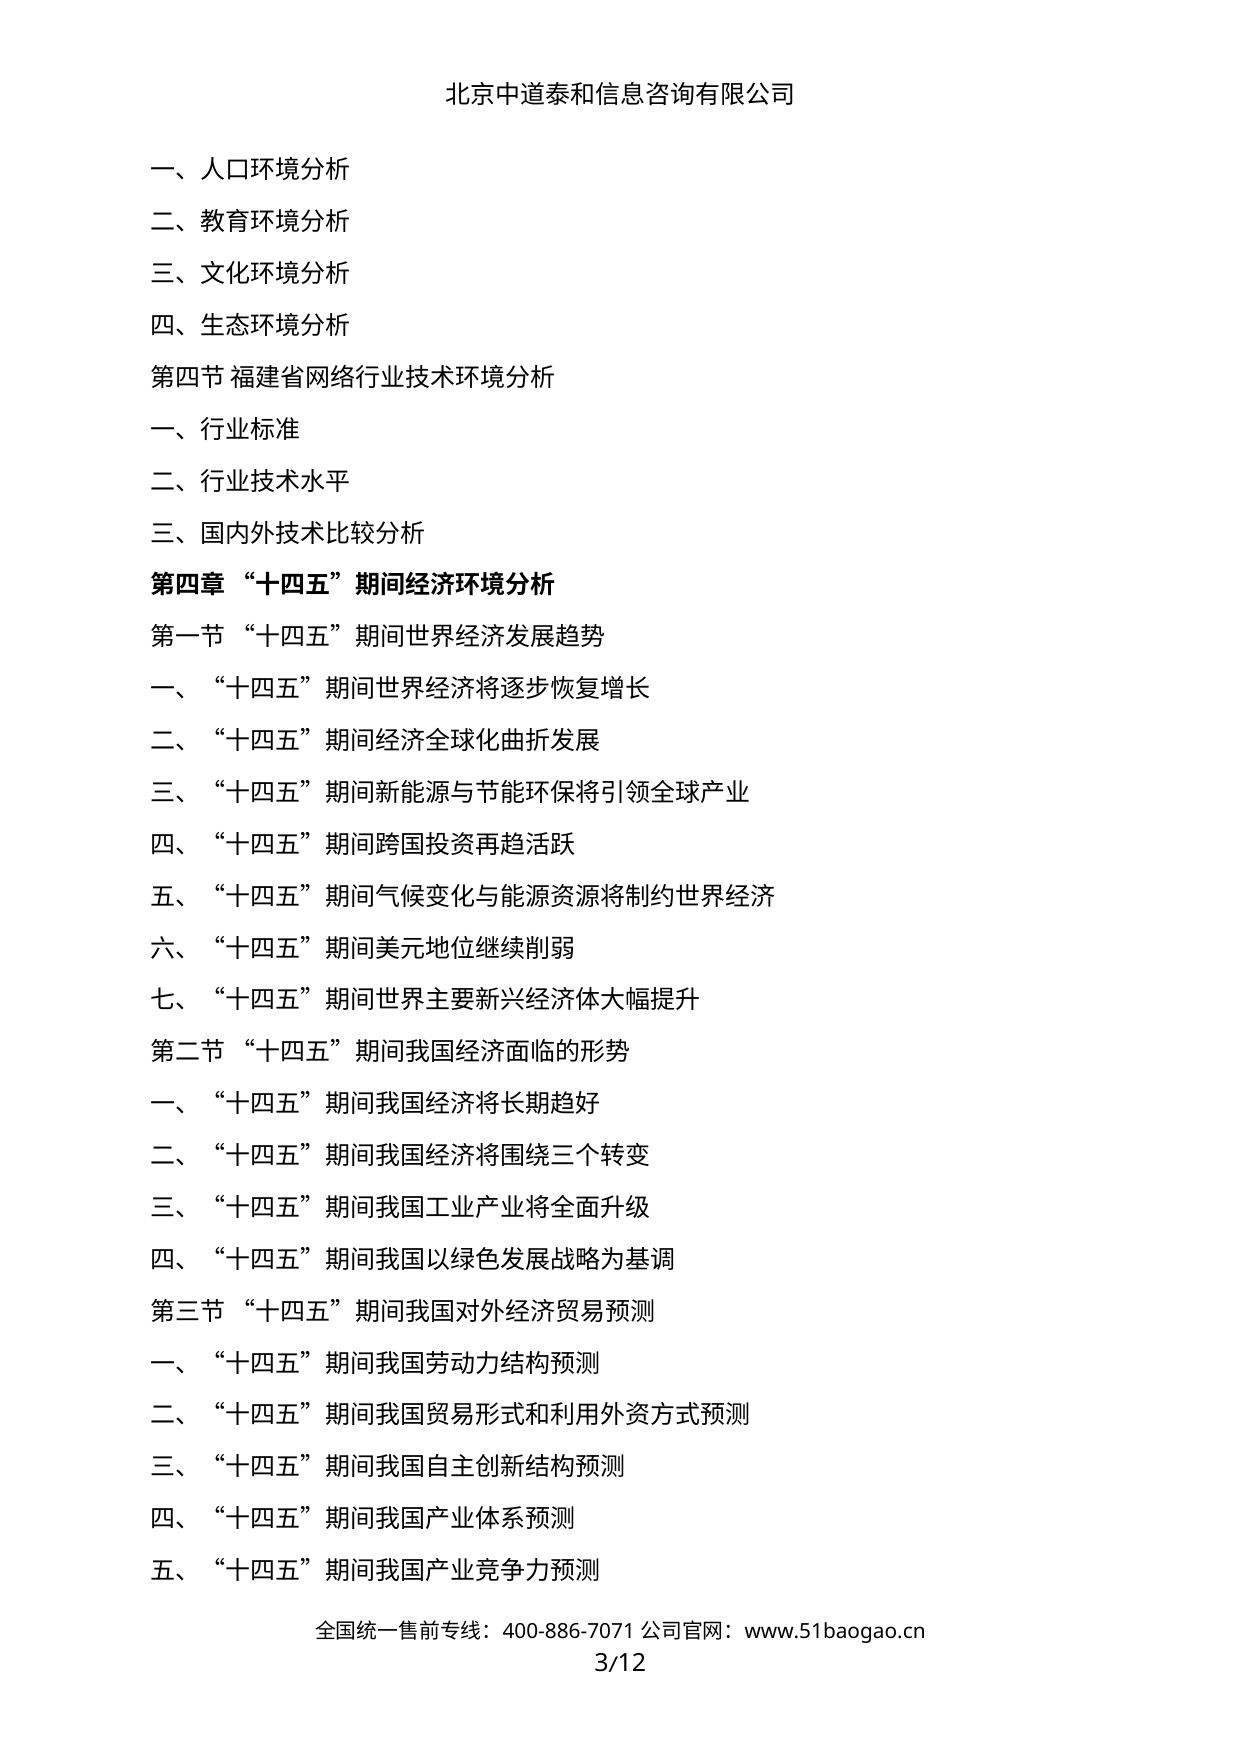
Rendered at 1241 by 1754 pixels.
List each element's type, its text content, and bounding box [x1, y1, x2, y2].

text 三、“十四五”期间我国自主创新结构预测 [150, 1447, 1090, 1483]
text 第三节 “十四五”期间我国对外经济贸易预测 [150, 1291, 1090, 1327]
text 四、“十四五”期间我国以绿色发展战略为基调 [150, 1239, 1090, 1276]
text 三、“十四五”期间我国工业产业将全面升级 [150, 1187, 1090, 1224]
text 七、“十四五”期间世界主要新兴经济体大幅提升 [150, 980, 1090, 1016]
text 一、人口环境分析 [150, 150, 1090, 186]
text 二、行业技术水平 [150, 461, 1090, 497]
text 一、行业标准 [150, 409, 1090, 446]
text 二、教育环境分析 [150, 202, 1090, 238]
text 四、“十四五”期间我国产业体系预测 [150, 1499, 1090, 1535]
text 一、“十四五”期间我国劳动力结构预测 [150, 1343, 1090, 1379]
text 第一节 “十四五”期间世界经济发展趋势 [150, 617, 1090, 653]
text 一、“十四五”期间世界经济将逐步恢复增长 [150, 669, 1090, 705]
text 六、“十四五”期间美元地位继续削弱 [150, 928, 1090, 964]
text 五、“十四五”期间气候变化与能源资源将制约世界经济 [150, 876, 1090, 912]
text 四、生态环境分析 [150, 306, 1090, 342]
text 四、“十四五”期间跨国投资再趋活跃 [150, 824, 1090, 861]
text 第二节 “十四五”期间我国经济面临的形势 [150, 1032, 1090, 1068]
text 三、国内外技术比较分析 [150, 513, 1090, 549]
text 二、“十四五”期间我国经济将围绕三个转变 [150, 1136, 1090, 1172]
text 一、“十四五”期间我国经济将长期趋好 [150, 1084, 1090, 1120]
text 二、“十四五”期间我国贸易形式和利用外资方式预测 [150, 1395, 1090, 1431]
text 第四章 “十四五”期间经济环境分析 [150, 565, 1090, 601]
text 二、“十四五”期间经济全球化曲折发展 [150, 721, 1090, 757]
text 第四节 福建省网络行业技术环境分析 [150, 357, 1090, 394]
text 五、“十四五”期间我国产业竞争力预测 [150, 1551, 1090, 1587]
text 三、“十四五”期间新能源与节能环保将引领全球产业 [150, 772, 1090, 809]
text 三、文化环境分析 [150, 254, 1090, 290]
